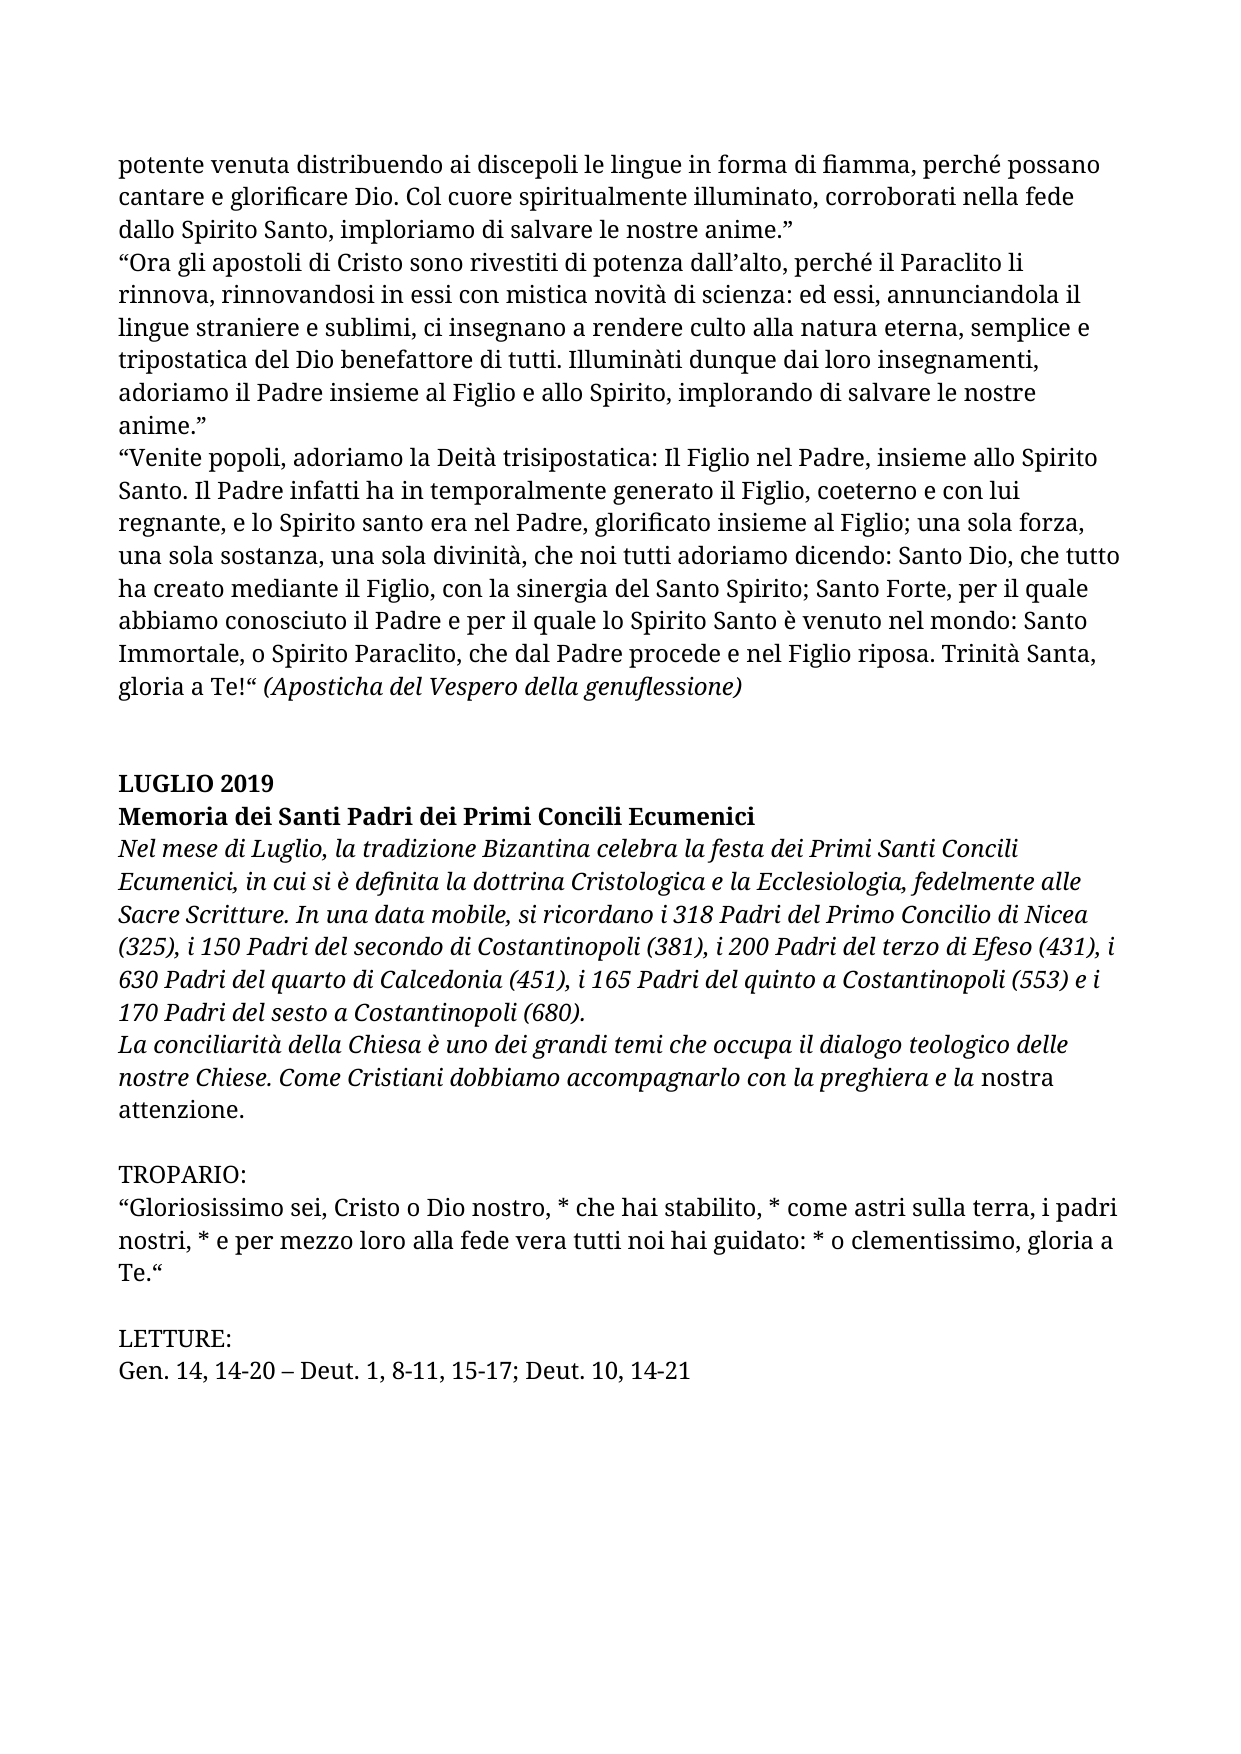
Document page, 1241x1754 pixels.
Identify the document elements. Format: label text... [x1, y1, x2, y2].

text Memoria dei Santi Padri dei Primi Concili Ecumenici [118, 800, 1122, 832]
text La conciliarità della Chiesa è uno dei grandi temi che occupa il dialogo teologico delle nostre Chiese. Come Cristiani dobbiamo accompagnarlo con la preghiera e la nostra attenzione. [118, 1028, 1122, 1126]
text Nel mese di Luglio, la tradizione Bizantina celebra la festa dei Primi Santi Concili Ecumenici, in cui si è definita la dottrina Cristologica e la Ecclesiologia, fedelmente alle Sacre Scritture. In una data mobile, si ricordano i 318 Padri del Primo Concilio di Nicea (325), i 150 Padri del secondo di Costantinopoli (381), i 200 Padri del terzo di Efeso (431), i 630 Padri del quarto di Calcedonia (451), i 165 Padri del quinto a Costantinopoli (553) e i 170 Padri del sesto a Costantinopoli (680). [118, 832, 1122, 1028]
text “Ora gli apostoli di Cristo sono rivestiti di potenza dall’alto, perché il Paraclito li rinnova, rinnovandosi in essi con mistica novità di scienza: ed essi, annunciandola il lingue straniere e sublimi, ci insegnano a rendere culto alla natura eterna, semplice e tripostatica del Dio benefattore di tutti. Illuminàti dunque dai loro insegnamenti, adoriamo il Padre insieme al Figlio e allo Spirito, implorando di salvare le nostre anime.” [118, 245, 1122, 441]
text LUGLIO 2019 [118, 767, 1122, 800]
text LETTURE: [118, 1321, 1122, 1354]
text Gen. 14, 14-20 – Deut. 1, 8-11, 15-17; Deut. 10, 14-21 [118, 1354, 1122, 1387]
text “Gloriosissimo sei, Cristo o Dio nostro, * che hai stabilito, * come astri sulla terra, i padri nostri, * e per mezzo loro alla fede vera tutti noi hai guidato: * o clementissimo, gloria a Te.“ [118, 1191, 1122, 1289]
text “Venite popoli, adoriamo la Deità trisipostatica: Il Figlio nel Padre, insieme allo Spirito Santo. Il Padre infatti ha in temporalmente generato il Figlio, coeterno e con lui regnante, e lo Spirito santo era nel Padre, glorificato insieme al Figlio; una sola forza, una sola sostanza, una sola divinità, che noi tutti adoriamo dicendo: Santo Dio, che tutto ha creato mediante il Figlio, con la sinergia del Santo Spirito; Santo Forte, per il quale abbiamo conosciuto il Padre e per il quale lo Spirito Santo è venuto nel mondo: Santo Immortale, o Spirito Paraclito, che dal Padre procede e nel Figlio riposa. Trinità Santa, gloria a Te!“ (Aposticha del Vespero della genuflessione) [118, 441, 1122, 702]
text potente venuta distribuendo ai discepoli le lingue in forma di fiamma, perché possano cantare e glorificare Dio. Col cuore spiritualmente illuminato, corroborati nella fede dallo Spirito Santo, imploriamo di salvare le nostre anime.” [118, 148, 1122, 245]
text TROPARIO: [118, 1158, 1122, 1191]
